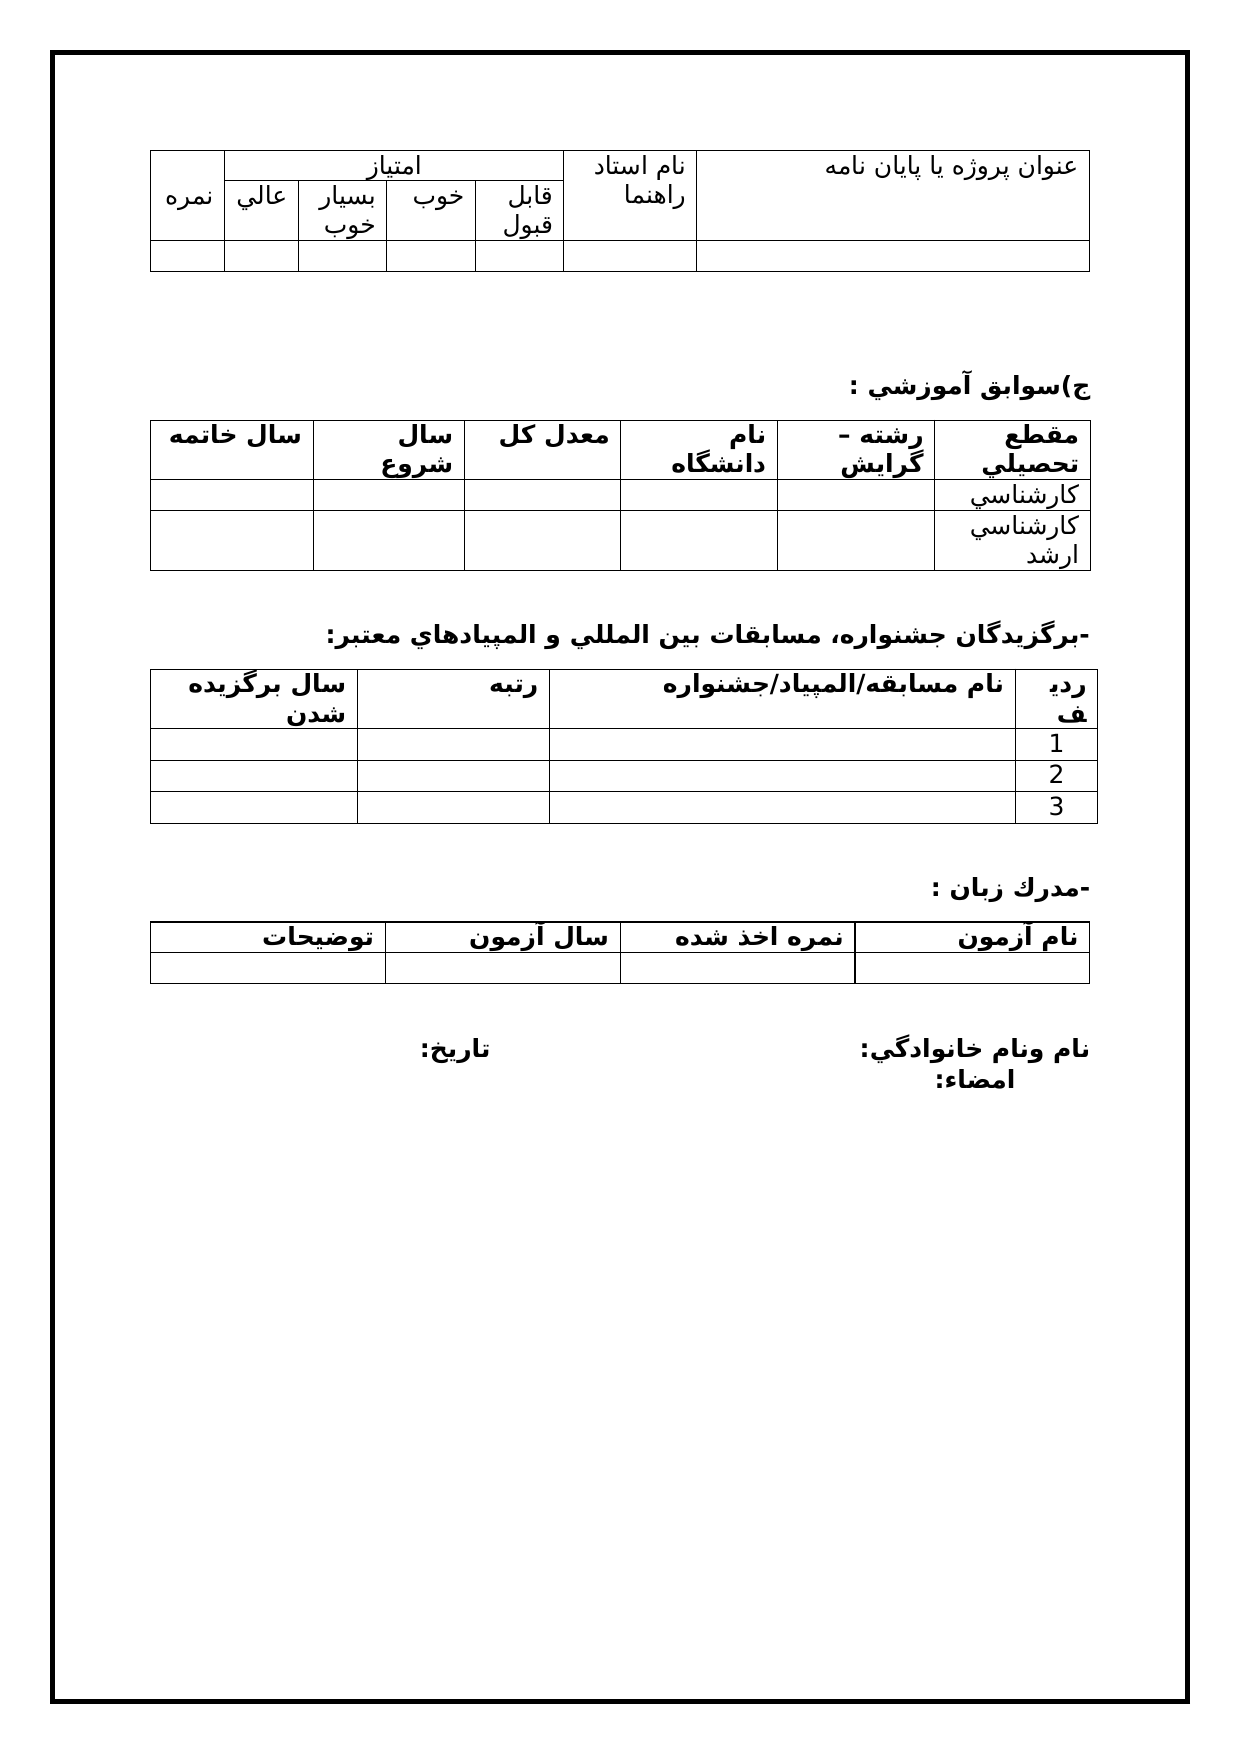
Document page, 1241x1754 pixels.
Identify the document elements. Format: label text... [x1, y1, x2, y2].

table_cell [621, 511, 777, 570]
table_cell [225, 241, 298, 271]
table_header رشته – گرايش [778, 421, 934, 479]
table_cell [564, 241, 696, 271]
table_cell [778, 480, 934, 510]
table_cell [358, 792, 549, 823]
table_cell خوب [387, 181, 475, 239]
table_cell [299, 241, 386, 271]
table_cell [856, 953, 1089, 983]
table_cell [387, 241, 475, 271]
table_cell [465, 480, 620, 510]
table_cell [314, 480, 464, 510]
table_cell 2 [1016, 761, 1097, 791]
text -برگزيدگان جشنواره، مسابقات بين المللي و المپيادهاي معتبر: [150, 620, 1090, 649]
table_cell كارشناسي ارشد [935, 511, 1090, 570]
text نام ونام خانوادگي: تاريخ: امضاء: [150, 1034, 1090, 1094]
table_cell [314, 511, 464, 570]
table_cell قابل قبول [476, 181, 563, 239]
table_cell [151, 953, 385, 983]
table_cell [550, 729, 1015, 759]
table_header نام مسابقه/المپياد/جشنواره [550, 670, 1015, 728]
table_cell [386, 953, 620, 983]
table_cell [151, 480, 313, 510]
table_cell عالي [225, 181, 298, 239]
table_cell [621, 953, 854, 983]
table_header مقطع تحصيلي [935, 421, 1090, 479]
table_cell [621, 480, 777, 510]
table_cell [550, 761, 1015, 791]
table_cell [151, 729, 357, 759]
table_header نمره اخذ شده [621, 923, 854, 952]
table_cell [358, 729, 549, 759]
table_cell 3 [1016, 792, 1097, 823]
table_cell 1 [1016, 729, 1097, 759]
table_cell [476, 241, 563, 271]
table_header نام آزمون [856, 923, 1089, 952]
table_header معدل كل [465, 421, 620, 479]
table_header رتبه [358, 670, 549, 728]
table_header رديف [1016, 670, 1097, 728]
table_cell كارشناسي [935, 480, 1090, 510]
table_header عنوان پروژه يا پايان نامه [697, 151, 1089, 239]
table_cell [151, 792, 357, 823]
table_header سال آزمون [386, 923, 620, 952]
table_cell [151, 761, 357, 791]
table_cell [151, 241, 224, 271]
text ج)سوابق آموزشي : [150, 371, 1090, 401]
table_header نام دانشگاه [621, 421, 777, 479]
table_header نام استاد راهنما [564, 151, 696, 239]
table_cell بسيار خوب [299, 181, 386, 239]
table_cell [778, 511, 934, 570]
table_cell [465, 511, 620, 570]
text -مدرك زبان : [150, 873, 1090, 902]
table_header سال شروع [314, 421, 464, 479]
table_header امتياز [225, 151, 563, 180]
table_cell [697, 241, 1089, 271]
table_header توضيحات [151, 923, 385, 952]
table_header سال خاتمه [151, 421, 313, 479]
table_cell [550, 792, 1015, 823]
table_header سال برگزيده شدن [151, 670, 357, 728]
table_cell [151, 511, 313, 570]
table_cell [358, 761, 549, 791]
table_header نمره [151, 151, 224, 239]
